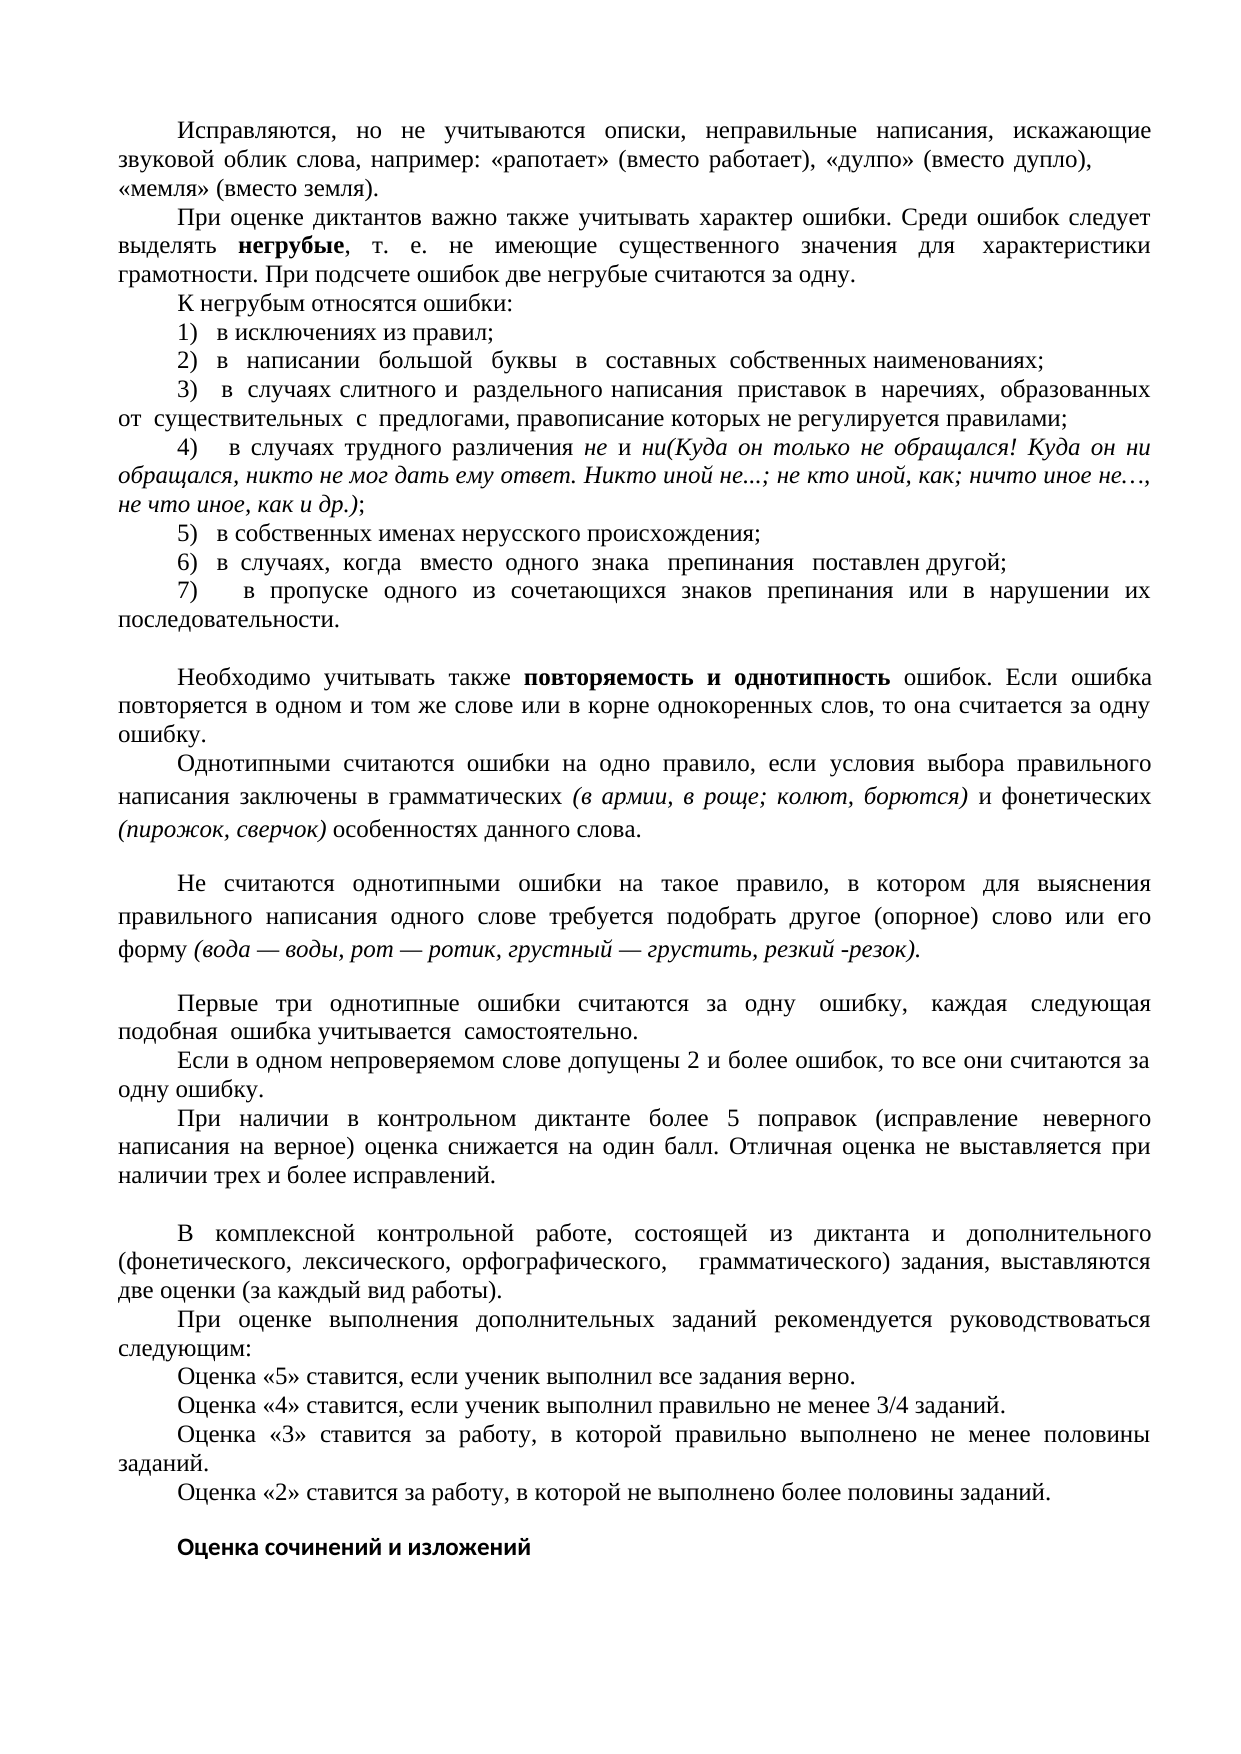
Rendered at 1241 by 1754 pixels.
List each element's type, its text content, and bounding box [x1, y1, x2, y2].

text При оценке выполнения дополнительных заданий рекомендуется руководствоваться следующим: [118, 1304, 1151, 1361]
text Необходимо учитывать также повторяемость и однотипность ошибок. Если ошибка повторяется в одном и том же слове или в корне однокоренных слов, то она считается за одну ошибку. [118, 662, 1152, 748]
text При оценке диктантов важно также учитывать характер ошибки. Среди ошибок следует выделять негрубые, т. е. не имеющие существенного значения для характеристики грамотности. При подсчете ошибок две негрубые считаются за одну. [118, 202, 1151, 288]
text Оценка «5» ставится, если ученик выполнил все задания верно. [177, 1361, 1238, 1390]
text «мемля» (вместо земля). [118, 173, 1238, 201]
list в собственных именах нерусского происхождения; [177, 518, 1238, 547]
list в пропуске одного из сочетающихся знаков препинания или в нарушении их последовательности. [118, 575, 1151, 633]
list в случаях трудного различения не и ни(Куда он только не обращался! Куда он ни обращался, никто не мог дать ему ответ. Никто иной не...; не кто иной, как; ничто иное не…, не что иное, как и др.); [118, 432, 1152, 518]
list в исключениях из правил; [177, 317, 1238, 345]
text Первые три однотипные ошибки считаются за одну ошибку, каждая следующая подобная ошибка учитывается самостоятельно. [118, 988, 1151, 1045]
text Оценка «4» ставится, если ученик выполнил правильно не менее 3/4 заданий. [177, 1390, 1238, 1419]
list в случаях слитного и раздельного написания приставок в наречиях, образованных от существительных с предлогами, правописание которых не регулируется правилами; [118, 374, 1151, 432]
text Если в одном непроверяемом слове допущены 2 и более ошибок, то все они считаются за одну ошибку. [118, 1045, 1151, 1103]
list в написании большой буквы в составных собственных наименованиях; [177, 345, 1238, 374]
text При наличии в контрольном диктанте более 5 поправок (исправление неверного написания на верное) оценка снижается на один балл. Отличная оценка не выставляется при наличии трех и более исправлений. [118, 1103, 1152, 1189]
text Исправляются, но не учитываются описки, неправильные написания, искажающие звуковой облик слова, например: «рапотает» (вместо работает), «дулпо» (вместо дупло), [118, 115, 1151, 173]
list в случаях, когда вместо одного знака препинания поставлен другой; [177, 547, 1238, 575]
text К негрубым относятся ошибки: [177, 288, 1238, 317]
text Оценка сочинений и изложений [177, 1531, 1238, 1562]
text Оценка «2» ставится за работу, в которой не выполнено более половины заданий. [177, 1477, 1238, 1505]
text В комплексной контрольной работе, состоящей из диктанта и дополнительного (фонетического, лексического, орфографического, грамматического) задания, выставляются две оценки (за каждый вид работы). [118, 1218, 1152, 1304]
text Не считаются однотипными ошибки на такое правило, в котором для выяснения правильного написания одного слове требуется подобрать другое (опорное) слово или его форму (вода — воды, рот — ротик, грустный — грустить, резкий -резок). [118, 868, 1151, 963]
text Оценка «3» ставится за работу, в которой правильно выполнено не менее половины заданий. [118, 1419, 1151, 1477]
text Однотипными считаются ошибки на одно правило, если условия выбора правильного написания заключены в грамматических (в армии, в роще; колют, борются) и фонетических (пирожок, сверчок) особенностях данного слова. [118, 748, 1152, 843]
